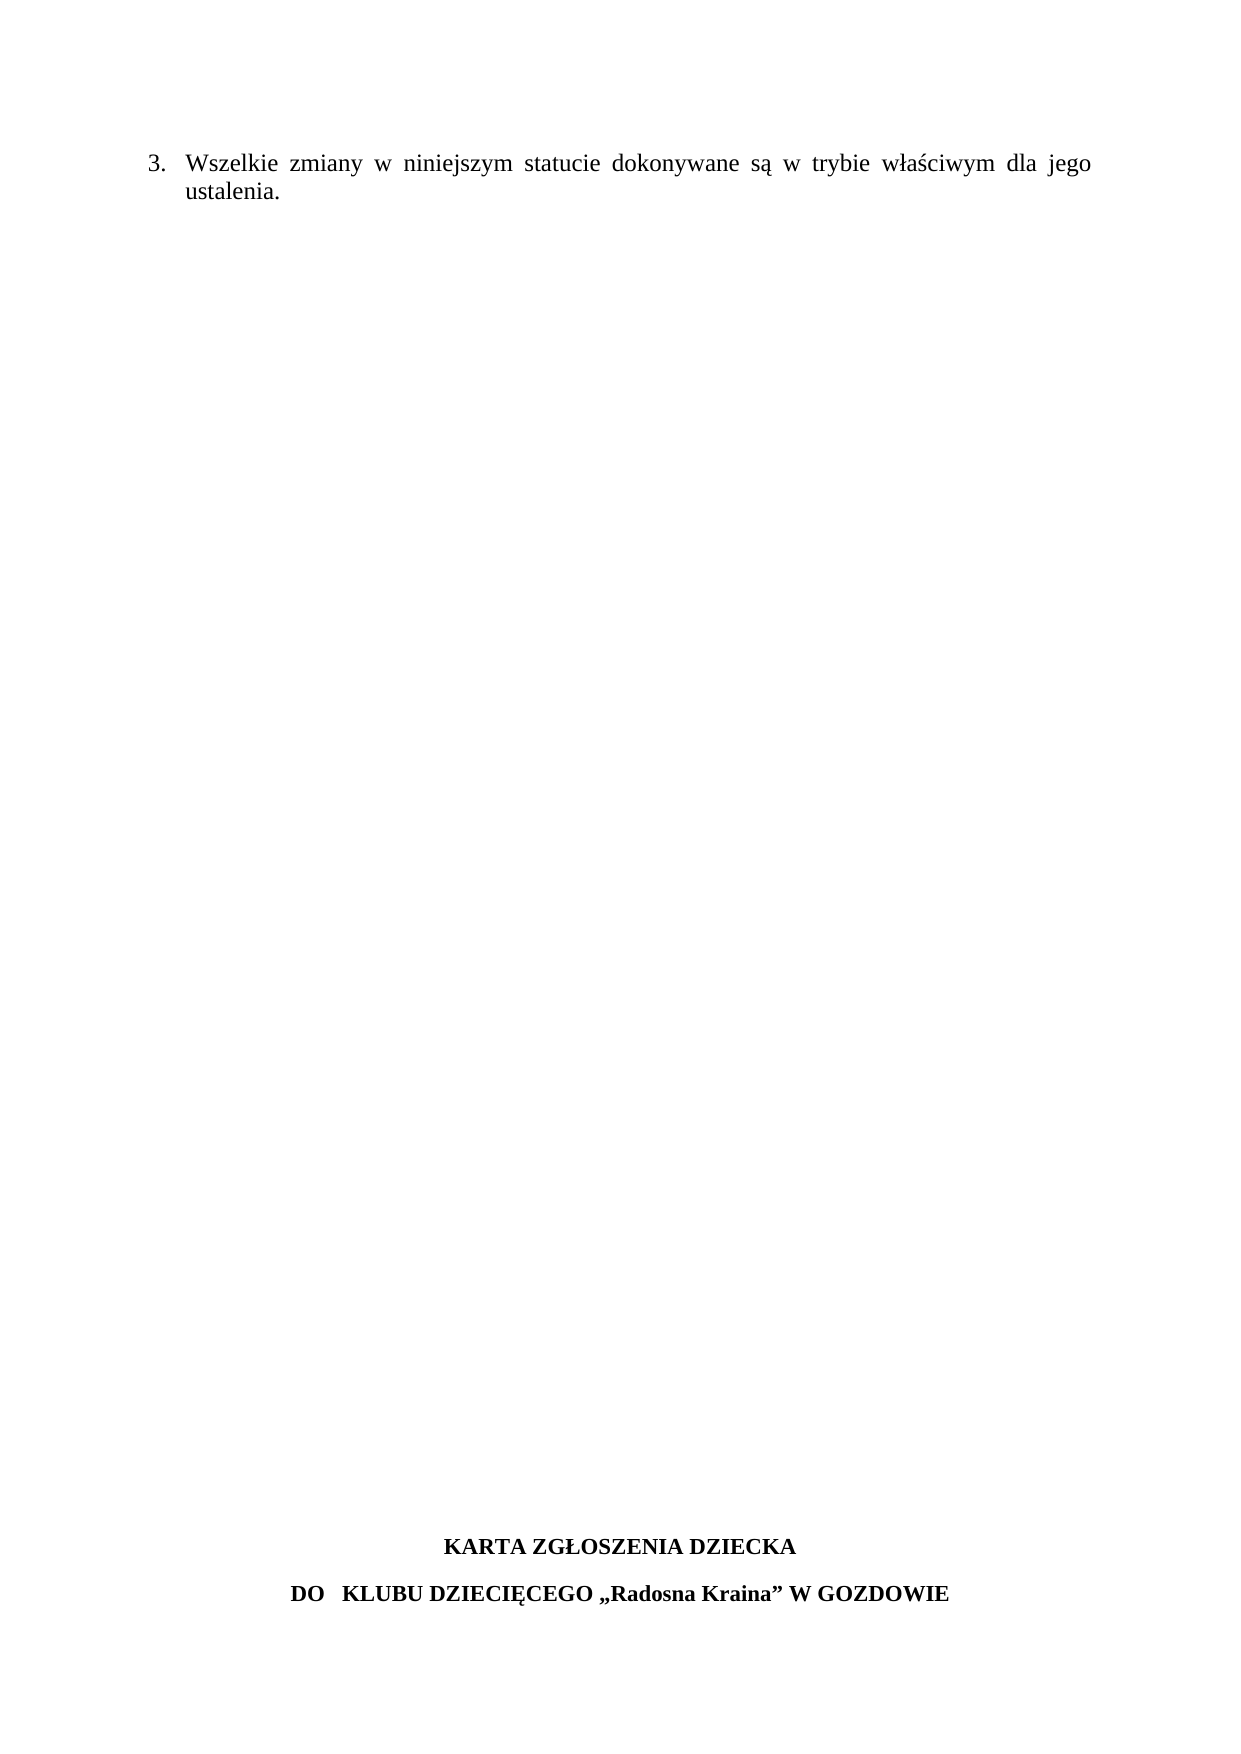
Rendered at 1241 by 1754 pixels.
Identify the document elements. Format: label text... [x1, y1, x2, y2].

text DO KLUBU DZIECIĘCEGO „Radosna Kraina” W GOZDOWIE [148, 1580, 1093, 1606]
text KARTA ZGŁOSZENIA DZIECKA [148, 1533, 1093, 1559]
list Wszelkie zmiany w niniejszym statucie dokonywane są w trybie właściwym dla jego ustalenia. [148, 148, 1093, 205]
